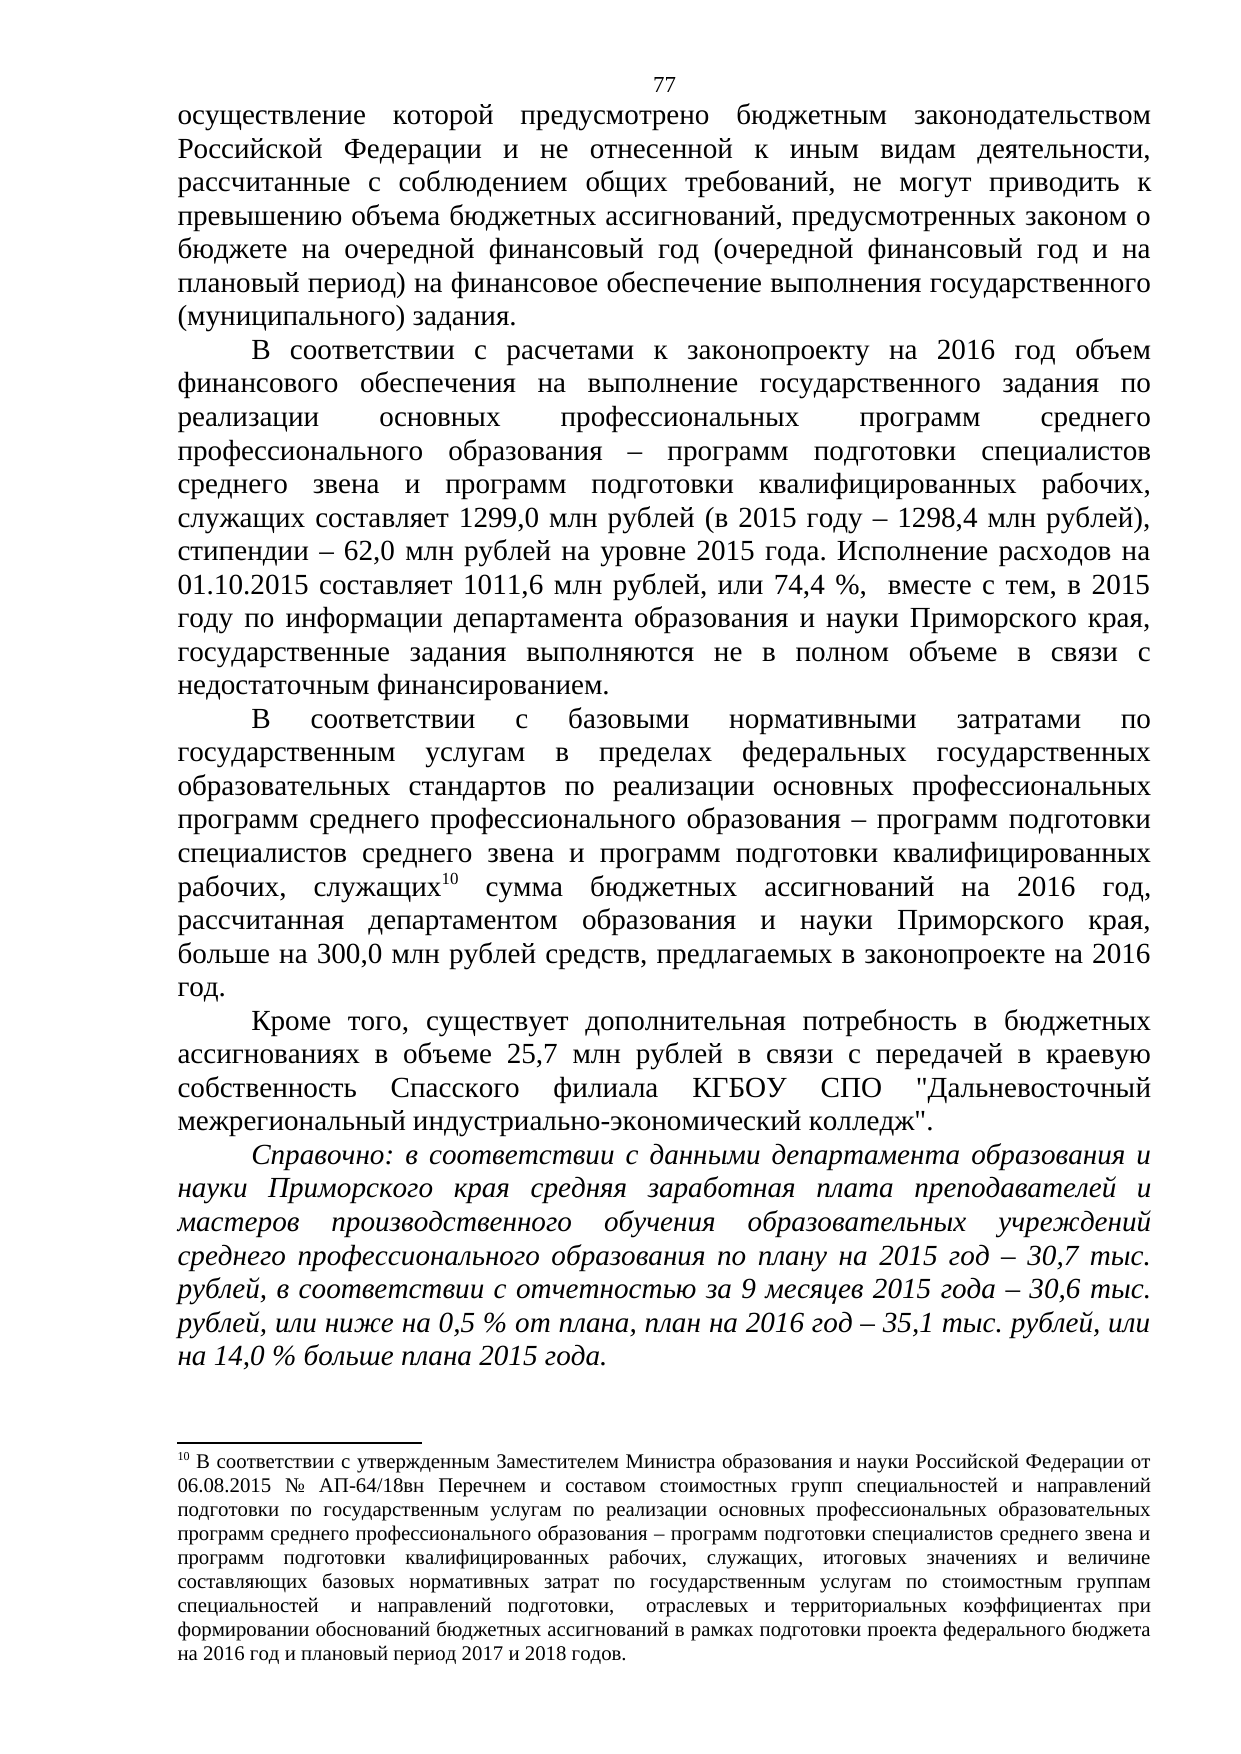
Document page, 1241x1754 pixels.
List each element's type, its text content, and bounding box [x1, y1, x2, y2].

text В соответствии с расчетами к законопроекту на 2016 год объем финансового обеспечения на выполнение государственного задания по реализации основных профессиональных программ среднего профессионального образования – программ подготовки специалистов среднего звена и программ подготовки квалифицированных рабочих, служащих составляет 1299,0 млн рублей (в 2015 году – 1298,4 млн рублей), стипендии – 62,0 млн рублей на уровне 2015 года. Исполнение расходов на 01.10.2015 составляет 1011,6 млн рублей, или 74,4 %, вместе с тем, в 2015 году по информации департамента образования и науки Приморского края, государственные задания выполняются не в полном объеме в связи с недостаточным финансированием. [177, 332, 1152, 701]
text Справочно: в соответствии с данными департамента образования и науки Приморского края средняя заработная плата преподавателей и мастеров производственного обучения образовательных учреждений среднего профессионального образования по плану на 2015 год – 30,7 тыс. рублей, в соответствии с отчетностью за 9 месяцев 2015 года – 30,6 тыс. рублей, или ниже на 0,5 % от плана, план на 2016 год – 35,1 тыс. рублей, или на 14,0 % больше плана 2015 года. [177, 1137, 1152, 1372]
text Кроме того, существует дополнительная потребность в бюджетных ассигнованиях в объеме 25,7 млн рублей в связи с передачей в краевую собственность Спасского филиала КГБОУ СПО "Дальневосточный межрегиональный индустриально-экономический колледж". [177, 1003, 1152, 1137]
text В соответствии с базовыми нормативными затратами по государственным услугам в пределах федеральных государственных образовательных стандартов по реализации основных профессиональных программ среднего профессионального образования – программ подготовки специалистов среднего звена и программ подготовки квалифицированных рабочих, служащих сумма бюджетных ассигнований на 2016 год, рассчитанная департаментом образования и науки Приморского края, больше на 300,0 млн рублей средств, предлагаемых в законопроекте на 2016 год. [177, 701, 1152, 1003]
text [177, 97, 1152, 332]
